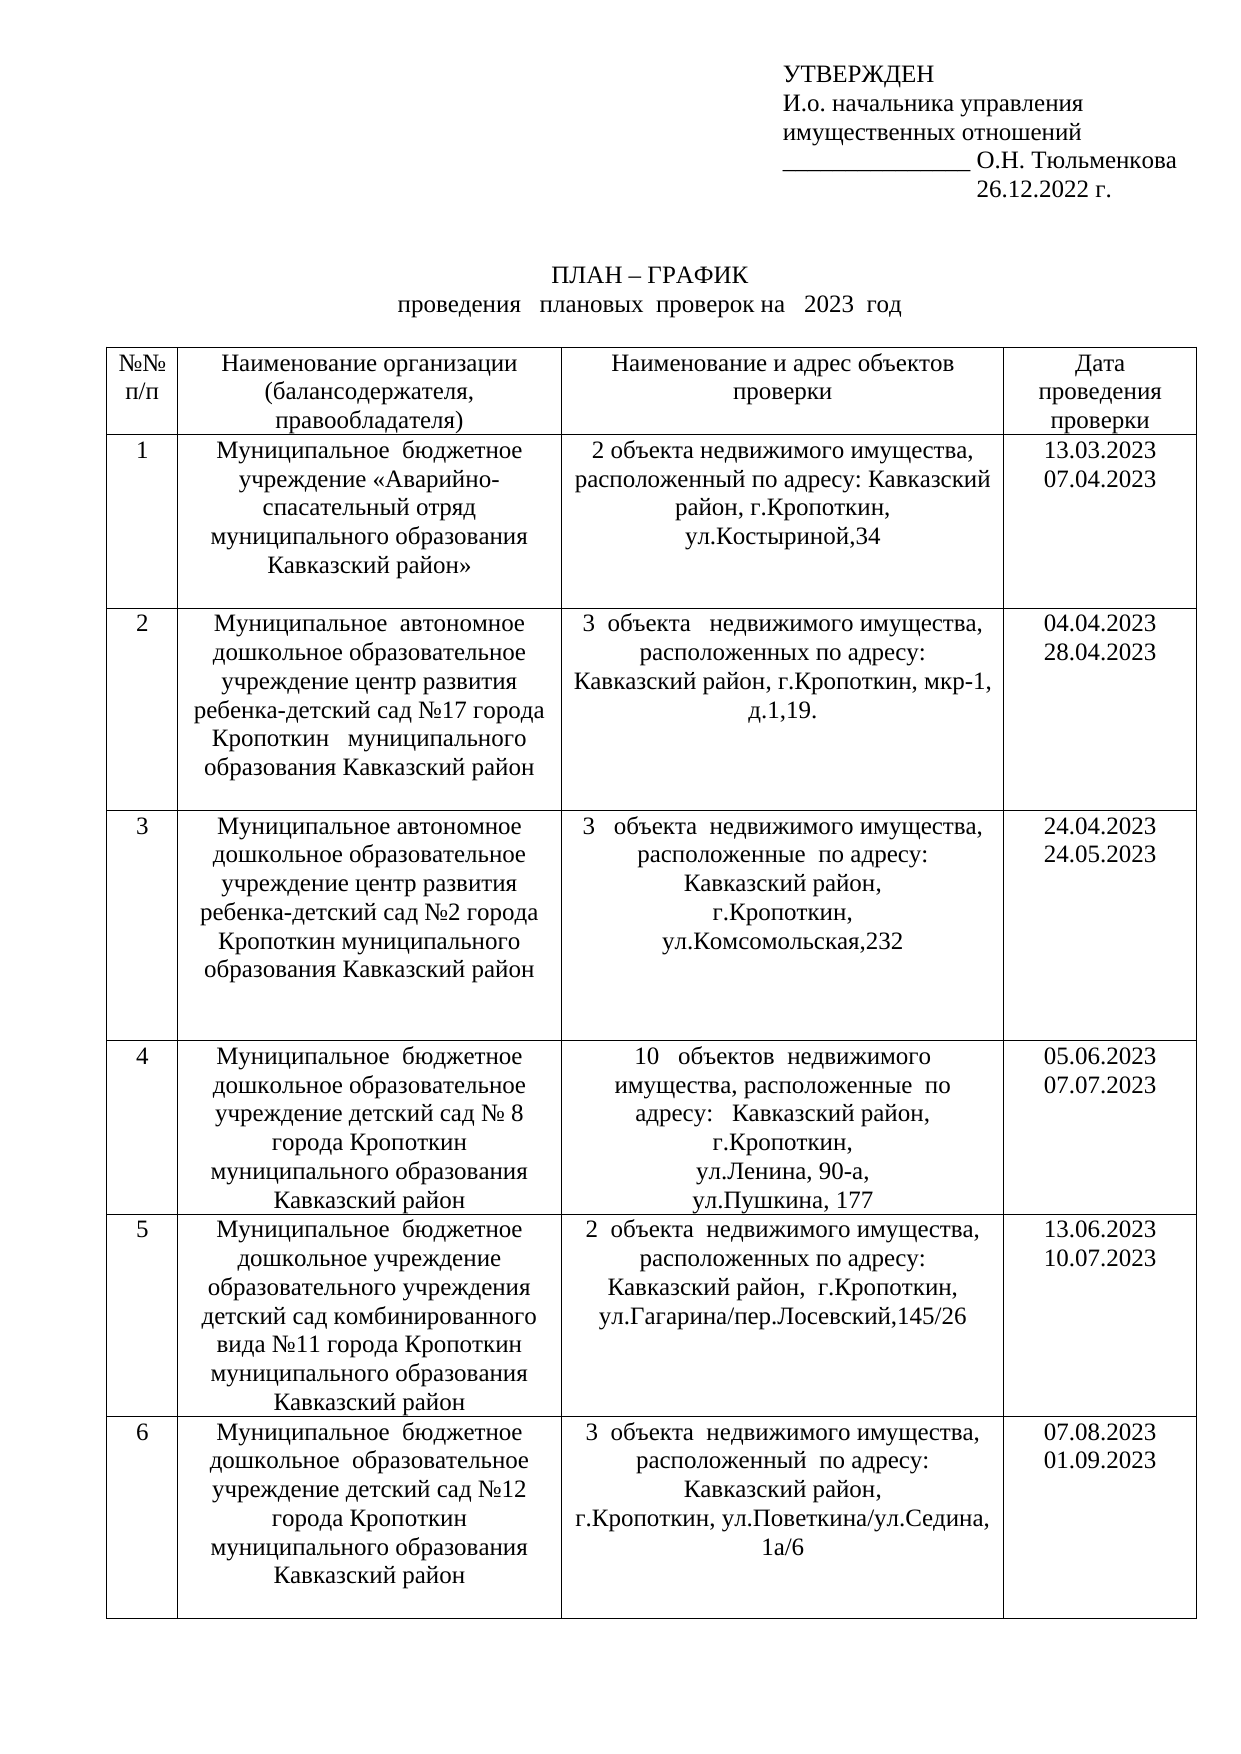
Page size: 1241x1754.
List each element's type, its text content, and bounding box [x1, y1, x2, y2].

table_cell 05.06.2023 07.07.2023 [1004, 1041, 1196, 1213]
table_cell 07.08.2023 01.09.2023 [1004, 1417, 1196, 1618]
text ПЛАН – ГРАФИК [118, 260, 1181, 289]
table_cell 04.04.2023 28.04.2023 [1004, 609, 1196, 810]
table_header Наименование и адрес объектов проверки [562, 348, 1003, 434]
table_cell Муниципальное бюджетное дошкольное образовательное учреждение детский сад № 8 города Кропоткин муниципального образования Кавказский район [178, 1041, 561, 1213]
table_cell 10 объектов недвижимого имущества, расположенные по адресу: Кавказский район, г.Кропоткин, ул.Ленина, 90-а, ул.Пушкина, 177 [562, 1041, 1003, 1213]
table_header Дата проведения проверки [1004, 348, 1196, 434]
table_cell Муниципальное бюджетное дошкольное образовательное учреждение детский сад №12 города Кропоткин муниципального образования Кавказский район [178, 1417, 561, 1618]
text проведения плановых проверок на 2023 год [118, 289, 1181, 318]
table_cell 3 объекта недвижимого имущества, расположенные по адресу: Кавказский район, г.Кропоткин, ул.Комсомольская,232 [562, 811, 1003, 1040]
table_cell 3 объекта недвижимого имущества, расположенных по адресу: Кавказский район, г.Кропоткин, мкр-1, д.1,19. [562, 609, 1003, 810]
table_cell 4 [107, 1041, 177, 1213]
table_cell 5 [107, 1215, 177, 1416]
table_cell 3 объекта недвижимого имущества, расположенный по адресу: Кавказский район, г.Кропоткин, ул.Поветкина/ул.Седина, 1а/6 [562, 1417, 1003, 1618]
table_cell 6 [107, 1417, 177, 1618]
text имущественных отношений [783, 117, 1181, 145]
table_cell 3 [107, 811, 177, 1040]
table_cell Муниципальное автономное дошкольное образовательное учреждение центр развития ребенка-детский сад №17 города Кропоткин муниципального образования Кавказский район [178, 609, 561, 810]
text УТВЕРЖДЕН [783, 59, 1181, 88]
table_header Наименование организации (балансодержателя, правообладателя) [178, 348, 561, 434]
table_cell 13.06.2023 10.07.2023 [1004, 1215, 1196, 1416]
table_cell 13.03.2023 07.04.2023 [1004, 435, 1196, 607]
table_cell 2 объекта недвижимого имущества, расположенный по адресу: Кавказский район, г.Кропоткин, ул.Костыриной,34 [562, 435, 1003, 607]
table_cell Муниципальное бюджетное учреждение «Аварийно-спасательный отряд муниципального образования Кавказский район» [178, 435, 561, 607]
table_cell 1 [107, 435, 177, 607]
text _______________ О.Н. Тюльменкова [783, 145, 1181, 174]
table_cell Муниципальное автономное дошкольное образовательное учреждение центр развития ребенка-детский сад №2 города Кропоткин муниципального образования Кавказский район [178, 811, 561, 1040]
text 26.12.2022 г. [783, 174, 1181, 203]
table_cell 24.04.2023 24.05.2023 [1004, 811, 1196, 1040]
table_cell 2 [107, 609, 177, 810]
table_cell Муниципальное бюджетное дошкольное учреждение образовательного учреждения детский сад комбинированного вида №11 города Кропоткин муниципального образования Кавказский район [178, 1215, 561, 1416]
text И.о. начальника управления [783, 88, 1181, 117]
table_header №№ п/п [107, 348, 177, 434]
table_cell 2 объекта недвижимого имущества, расположенных по адресу: Кавказский район, г.Кропоткин, ул.Гагарина/пер.Лосевский,145/26 [562, 1215, 1003, 1416]
